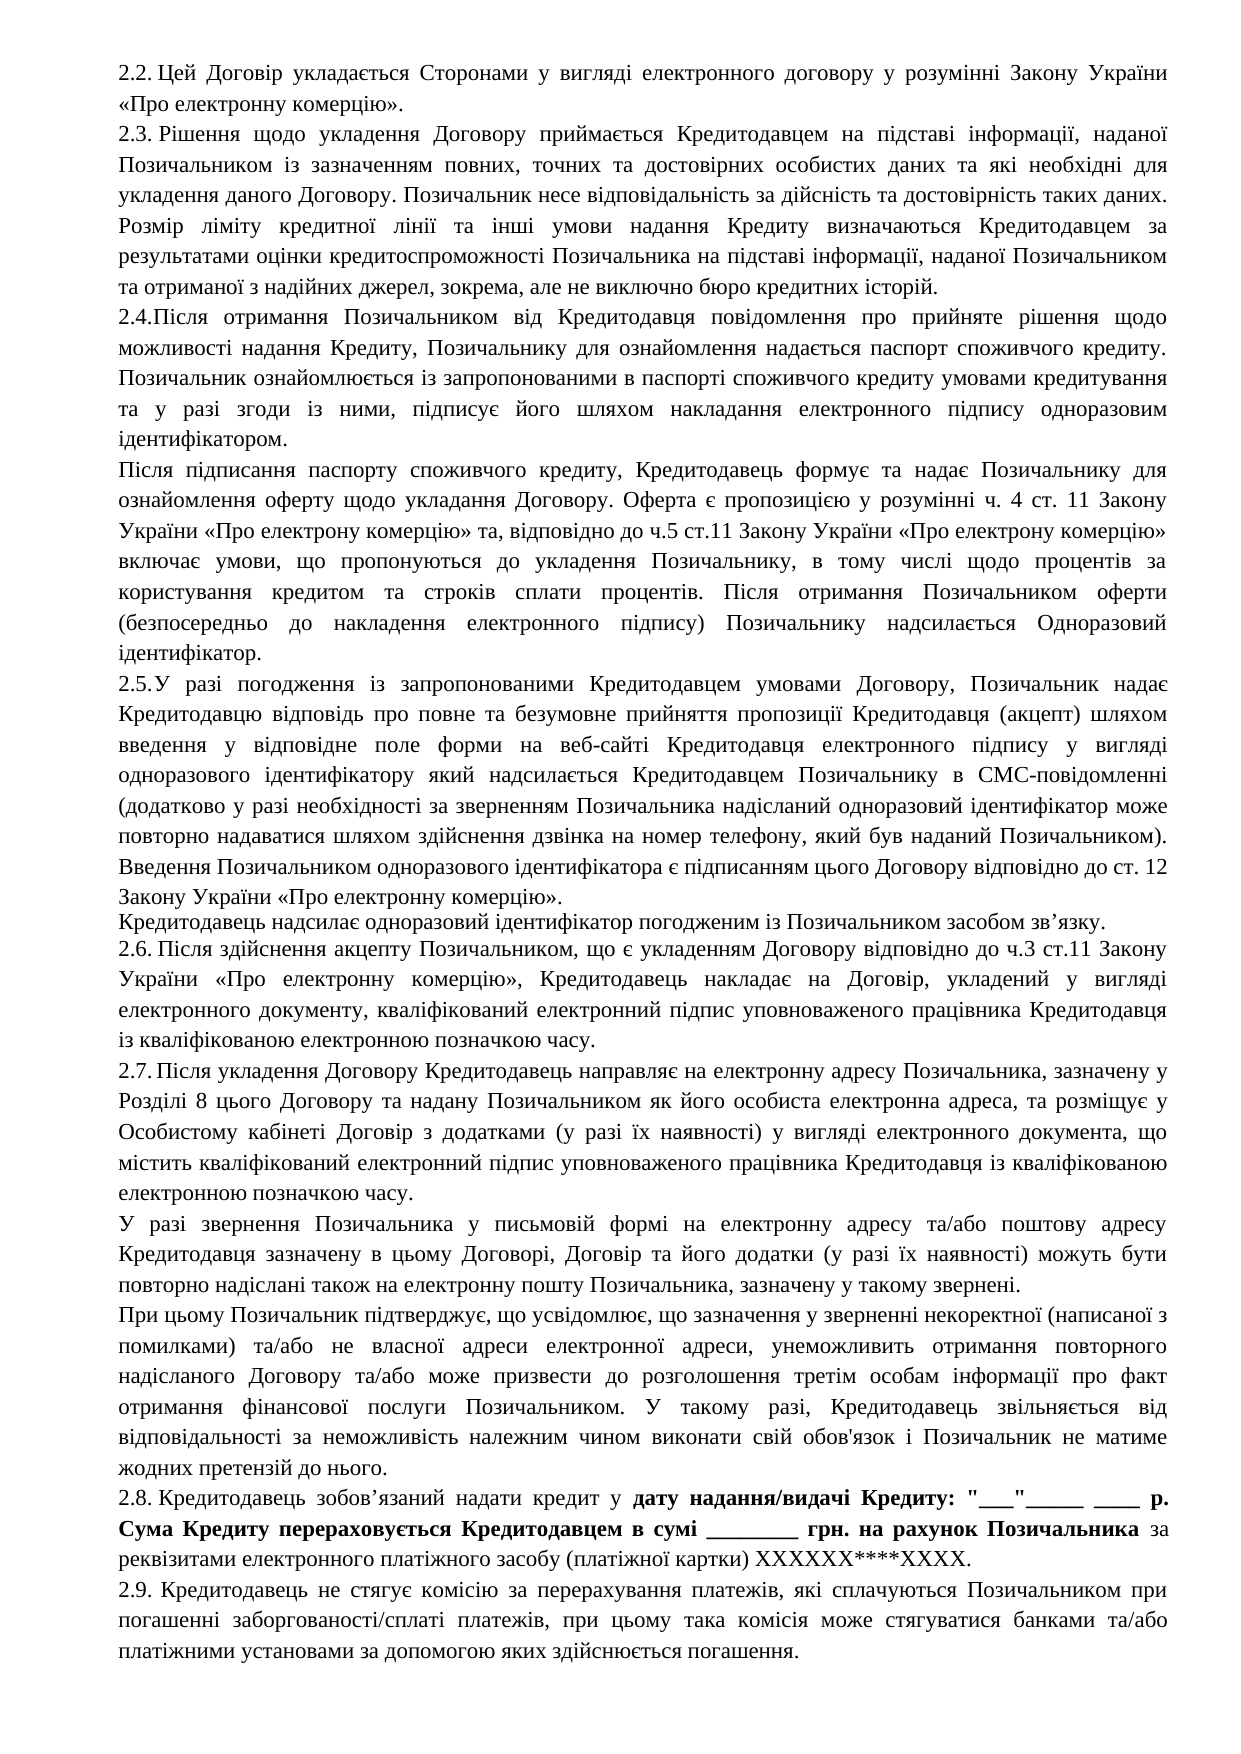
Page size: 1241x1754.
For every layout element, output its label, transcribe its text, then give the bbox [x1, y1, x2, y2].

list У разі погодження із запропонованими Кредитодавцем умовами Договору, Позичальник надає Кредитодавцю відповідь про повне та безумовне прийняття пропозиції Кредитодавця (акцепт) шляхом введення у відповідне поле форми на веб-сайті Кредитодавця електронного підпису у вигляді одноразового ідентифікатору який надсилається Кредитодавцем Позичальнику в СМС-повідомленні (додатково у разі необхідності за зверненням Позичальника надісланий одноразовий ідентифікатор може повторно надаватися шляхом здійснення дзвінка на номер телефону, який був наданий Позичальником). Введення Позичальником одноразового ідентифікатора є підписанням цього Договору відповідно до ст. 12 Закону України «Про електронну комерцію». [118, 669, 1169, 909]
list Після укладення Договору Кредитодавець направляє на електронну адресу Позичальника, зазначену у Розділі 8 цього Договору та надану Позичальником як його особиста електронна адреса, та розміщує у Особистому кабінеті Договір з додатками (у разі їх наявності) у вигляді електронного документа, що містить кваліфікований електронний підпис уповноваженого працівника Кредитодавця із кваліфікованою електронною позначкою часу. [118, 1057, 1169, 1206]
list Кредитодавець не стягує комісію за перерахування платежів, які сплачуються Позичальником при погашенні заборгованості/сплаті платежів, при цьому така комісія може стягуватися банками та/або платіжними установами за допомогою яких здійснюється погашення. [118, 1576, 1169, 1663]
list Цей Договір укладається Сторонами у вигляді електронного договору у розумінні Закону України «Про електронну комерцію». [118, 59, 1169, 116]
text Кредитодавець надсилає одноразовий ідентифікатор погодженим із Позичальником засобом зв’язку. [118, 914, 564, 933]
list Після отримання Позичальником від Кредитодавця повідомлення про прийняте рішення щодо можливості надання Кредиту, Позичальнику для ознайомлення надається паспорт споживчого кредиту. Позичальник ознайомлюється із запропонованими в паспорті споживчого кредиту умовами кредитування та у разі згоди із ними, підписує його шляхом накладання електронного підпису одноразовим ідентифікатором. [118, 303, 1169, 452]
text Кредитодавець надсилає одноразовий ідентифікатор погодженим із Позичальником засобом зв’язку. [565, 914, 1181, 933]
text У разі звернення Позичальника у письмовій формі на електронну адресу та/або поштову адресу Кредитодавця зазначену в цьому Договорі, Договір та його додатки (у разі їх наявності) можуть бути повторно надіслані також на електронну пошту Позичальника, зазначену у такому звернені. [118, 1210, 1168, 1297]
list Рішення щодо укладення Договору приймається Кредитодавцем на підставі інформації, наданої Позичальником із зазначенням повних, точних та достовірних особистих даних та які необхідні для укладення даного Договору. Позичальник несе відповідальність за дійсність та достовірність таких даних. Розмір ліміту кредитної лінії та інші умови надання Кредиту визначаються Кредитодавцем за результатами оцінки кредитоспроможності Позичальника на підставі інформації, наданої Позичальником та отриманої з надійних джерел, зокрема, але не виключно бюро кредитних історій. [118, 120, 1169, 299]
text При цьому Позичальник підтверджує, що усвідомлює, що зазначення у зверненні некоректної (написаної з помилками) та/або не власної адреси електронної адреси, унеможливить отримання повторного надісланого Договору та/або може призвести до розголошення третім особам інформації про факт отримання фінансової послуги Позичальником. У такому разі, Кредитодавець звільняється від відповідальності за неможливість належним чином виконати свій обов'язок і Позичальник не матиме жодних претензій до нього. [118, 1301, 1169, 1480]
list Кредитодавець зобов’язаний надати кредит у дату надання/видачі Кредиту: "___"_____ ____ р. Сума Кредиту перераховується Кредитодавцем в сумі ________ грн. на рахунок Позичальника за реквізитами електронного платіжного засобу (платіжної картки) XXXXXX****XXXX. [118, 1484, 1169, 1572]
list Після здійснення акцепту Позичальником, що є укладенням Договору відповідно до ч.3 ст.11 Закону України «Про електронну комерцію», Кредитодавець накладає на Договір, укладений у вигляді електронного документу, кваліфікований електронний підпис уповноваженого працівника Кредитодавця із кваліфікованою електронною позначкою часу. [118, 935, 1169, 1053]
text Після підписання паспорту споживчого кредиту, Кредитодавець формує та надає Позичальнику для ознайомлення оферту щодо укладання Договору. Оферта є пропозицією у розумінні ч. 4 ст. 11 Закону України «Про електрону комерцію» та, відповідно до ч.5 ст.11 Закону України «Про електрону комерцію» включає умови, що пропонуються до укладення Позичальнику, в тому числі щодо процентів за користування кредитом та строків сплати процентів. Після отримання Позичальником оферти (безпосередньо до накладення електронного підпису) Позичальнику надсилається Одноразовий ідентифікатор. [118, 456, 1168, 665]
